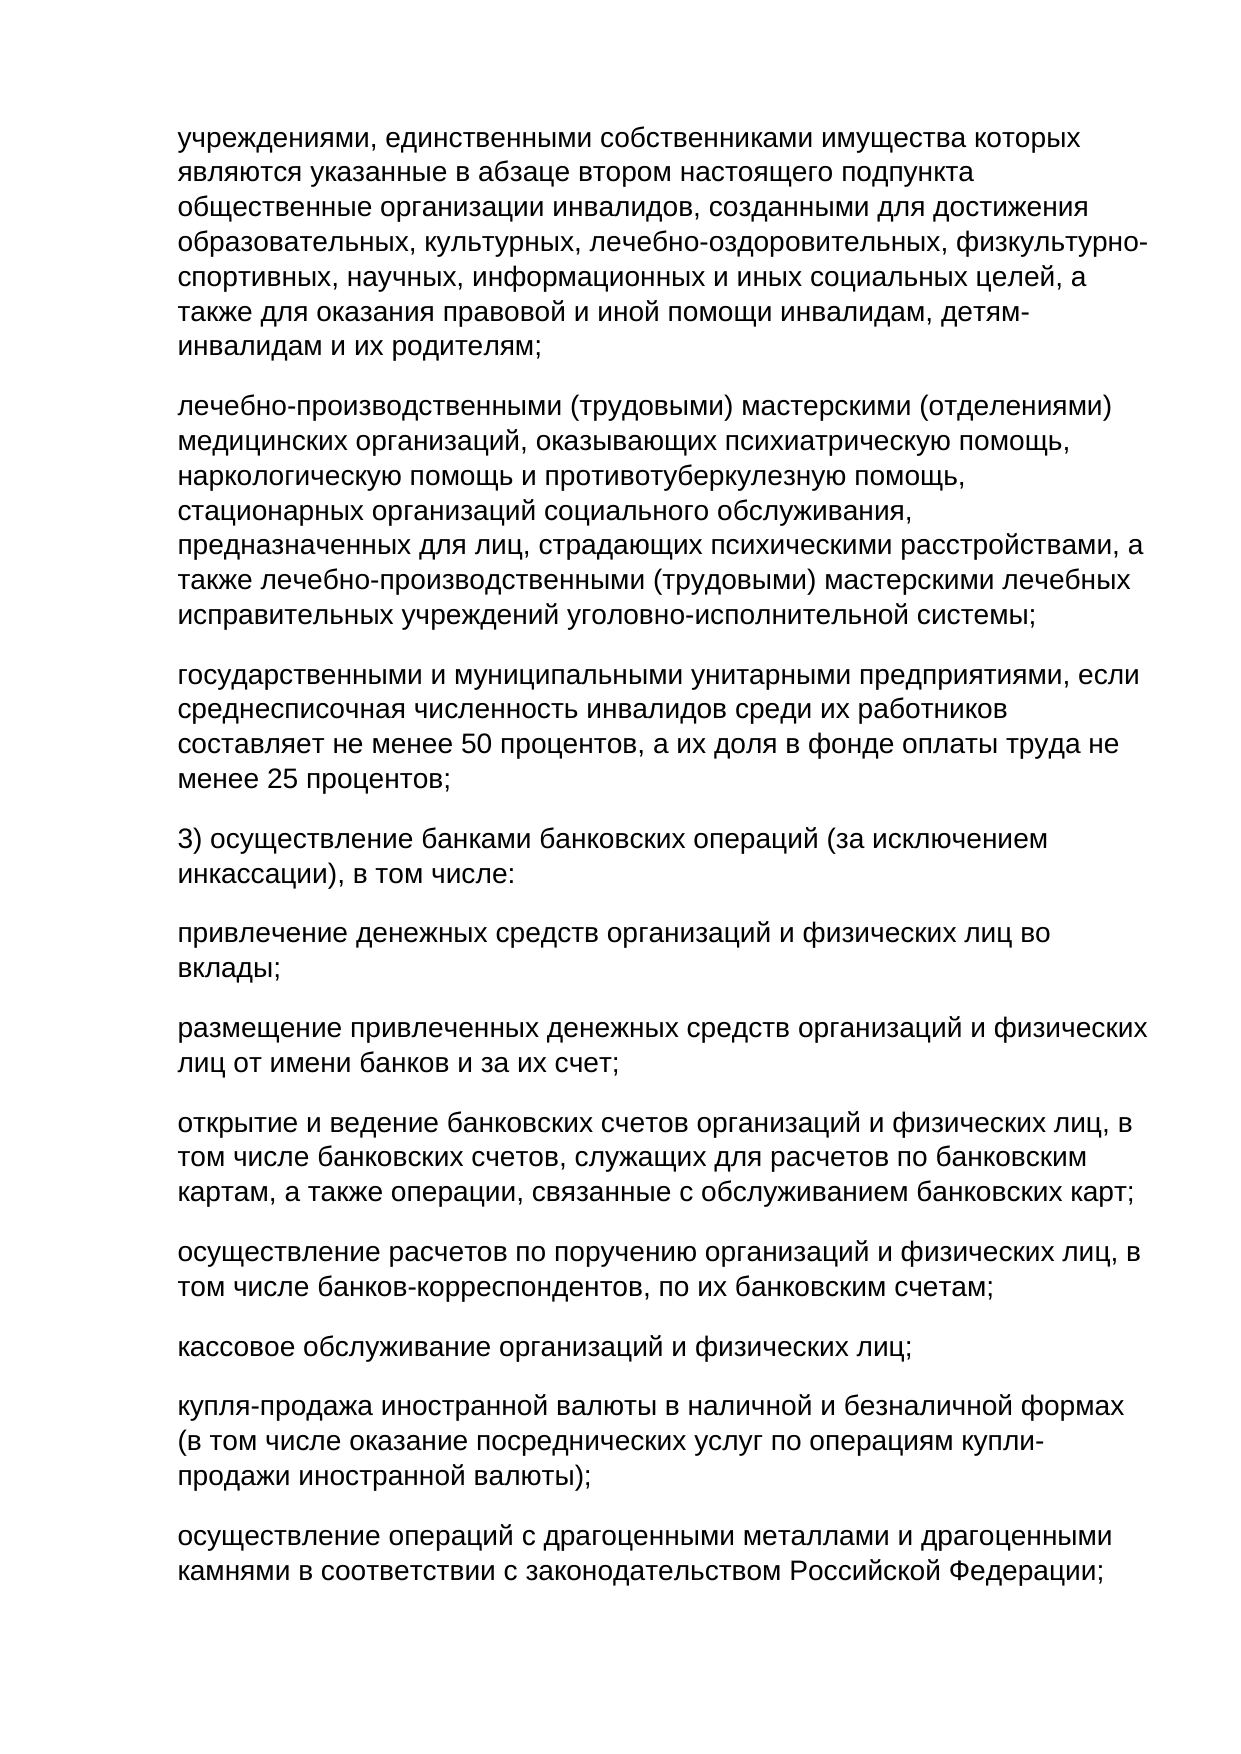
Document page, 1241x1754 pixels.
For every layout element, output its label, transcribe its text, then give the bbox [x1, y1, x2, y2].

text привлечение денежных средств организаций и физических лиц во вклады; [177, 914, 1152, 983]
text открытие и ведение банковских счетов организаций и физических лиц, в том числе банковских счетов, служащих для расчетов по банковским картам, а также операции, связанные с обслуживанием банковских карт; [177, 1103, 1152, 1207]
text государственными и муниципальными унитарными предприятиями, если среднесписочная численность инвалидов среди их работников составляет не менее 50 процентов, а их доля в фонде оплаты труда не менее 25 процентов; [177, 655, 1152, 794]
text учреждениями, единственными собственниками имущества которых являются указанные в абзаце втором настоящего подпункта общественные организации инвалидов, созданными для достижения образовательных, культурных, лечебно-оздоровительных, физкультурно-спортивных, научных, информационных и иных социальных целей, а также для оказания правовой и иной помощи инвалидам, детям-инвалидам и их родителям; [177, 118, 1152, 362]
text 3) осуществление банками банковских операций (за исключением инкассации), в том числе: [177, 819, 1152, 889]
text лечебно-производственными (трудовыми) мастерскими (отделениями) медицинских организаций, оказывающих психиатрическую помощь, наркологическую помощь и противотуберкулезную помощь, стационарных организаций социального обслуживания, предназначенных для лиц, страдающих психическими расстройствами, а также лечебно-производственными (трудовыми) мастерскими лечебных исправительных учреждений уголовно-исполнительной системы; [177, 387, 1152, 630]
text кассовое обслуживание организаций и физических лиц; [177, 1327, 1152, 1362]
text осуществление расчетов по поручению организаций и физических лиц, в том числе банков-корреспондентов, по их банковским счетам; [177, 1232, 1152, 1302]
text осуществление операций с драгоценными металлами и драгоценными камнями в соответствии с законодательством Российской Федерации; [177, 1516, 1152, 1586]
text размещение привлеченных денежных средств организаций и физических лиц от имени банков и за их счет; [177, 1008, 1152, 1078]
text купля-продажа иностранной валюты в наличной и безналичной формах (в том числе оказание посреднических услуг по операциям купли-продажи иностранной валюты); [177, 1387, 1152, 1491]
